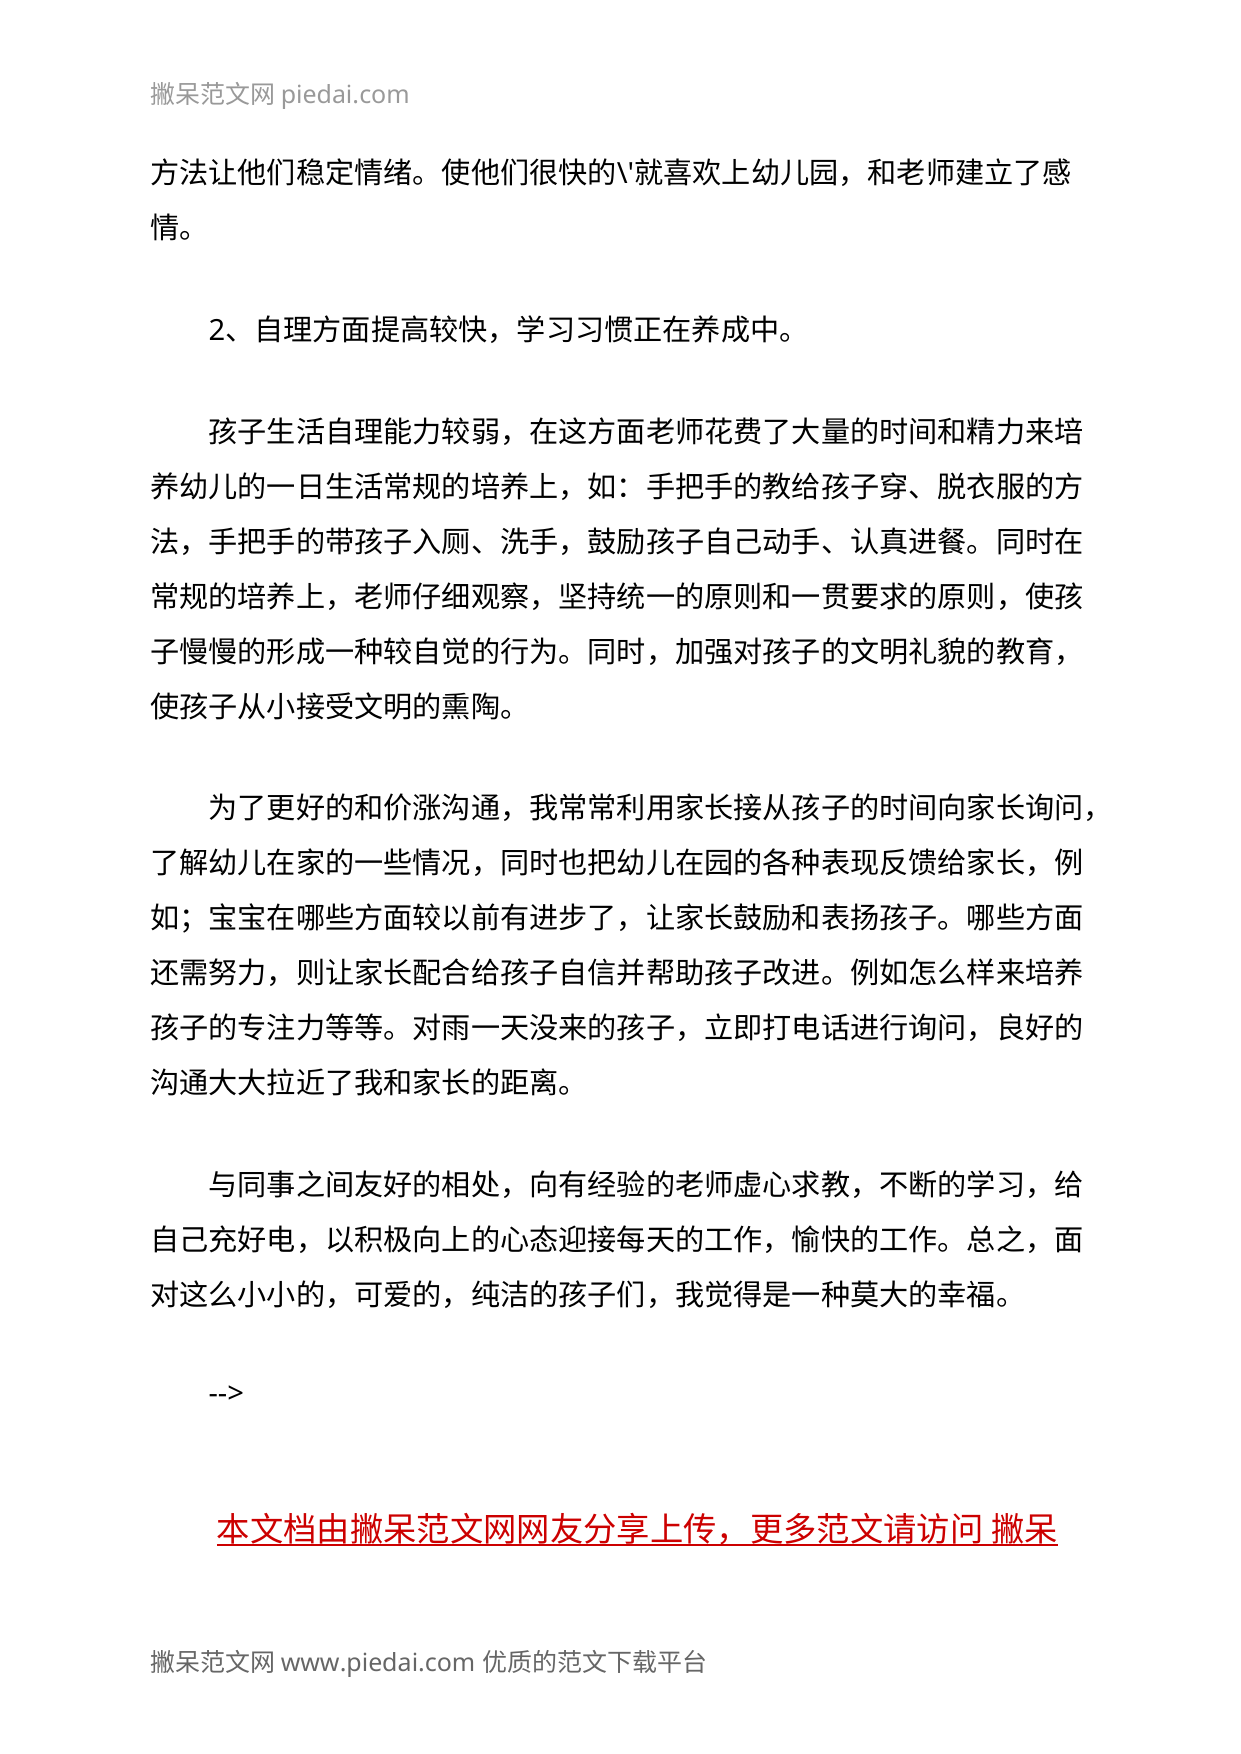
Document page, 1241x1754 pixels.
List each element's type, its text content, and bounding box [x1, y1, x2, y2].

text 2、自理方面提高较快，学习习惯正在养成中。 [150, 307, 1090, 349]
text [150, 1502, 1090, 1551]
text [150, 150, 1090, 247]
text 孩子生活自理能力较弱，在这方面老师花费了大量的时间和精力来培养幼儿的一日生活常规的培养上，如：手把手的教给孩子穿、脱衣服的方法，手把手的带孩子入厕、洗手，鼓励孩子自己动手、认真进餐。同时在常规的培养上，老师仔细观察，坚持统一的原则和一贯要求的原则，使孩子慢慢的形成一种较自觉的行为。同时，加强对孩子的文明礼貌的教育，使孩子从小接受文明的熏陶。 [150, 409, 1090, 726]
text --> [150, 1373, 1090, 1412]
text 为了更好的和价涨沟通，我常常利用家长接从孩子的时间向家长询问，了解幼儿在家的一些情况，同时也把幼儿在园的各种表现反馈给家长，例如；宝宝在哪些方面较以前有进步了，让家长鼓励和表扬孩子。哪些方面还需努力，则让家长配合给孩子自信并帮助孩子改进。例如怎么样来培养孩子的专注力等等。对雨一天没来的孩子，立即打电话进行询问，良好的沟通大大拉近了我和家长的距离。 [150, 785, 1090, 1102]
text 与同事之间友好的相处，向有经验的老师虚心求教，不断的学习，给自己充好电，以积极向上的心态迎接每天的工作，愉快的工作。总之，面对这么小小的，可爱的，纯洁的孩子们，我觉得是一种莫大的幸福。 [150, 1161, 1090, 1313]
